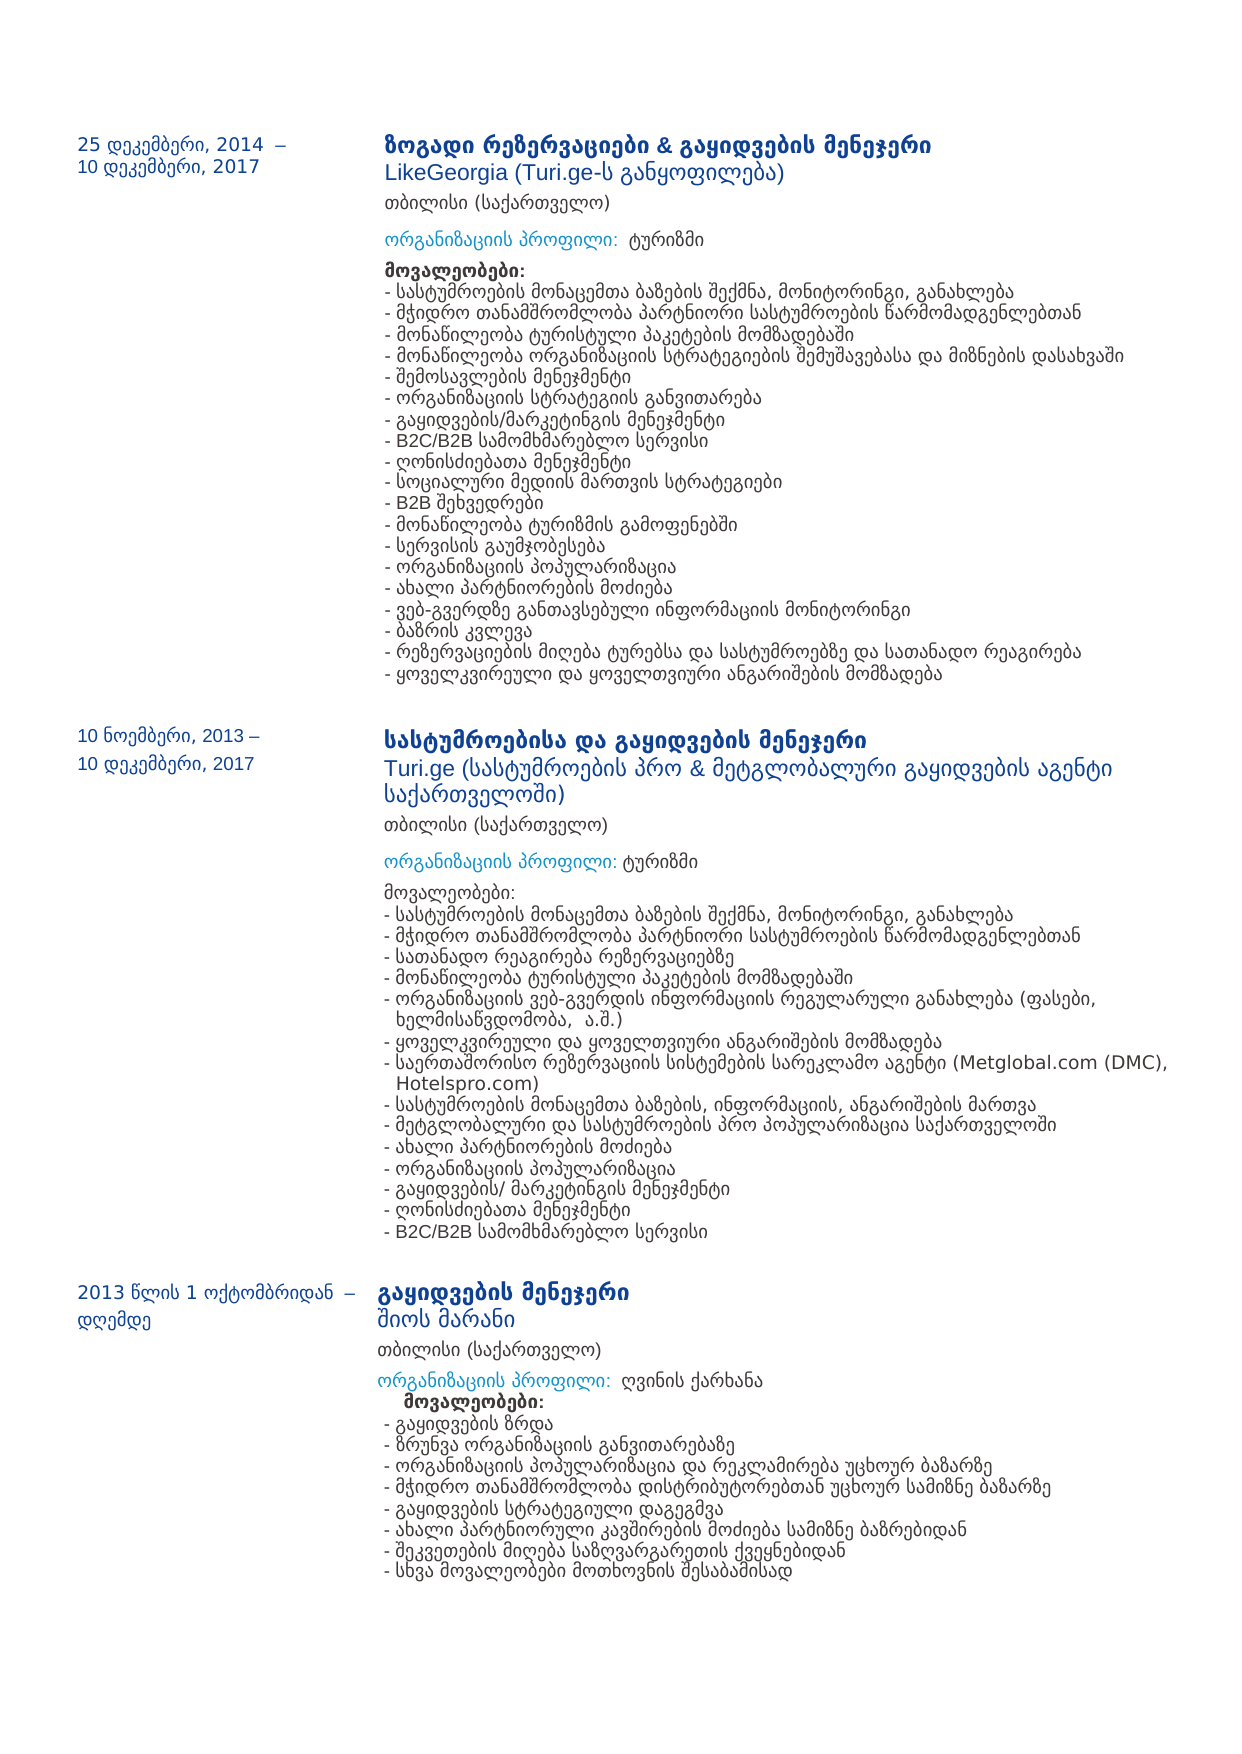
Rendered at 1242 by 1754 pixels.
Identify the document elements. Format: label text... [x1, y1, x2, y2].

text - სოციალური მედიის მართვის სტრატეგიები [384, 472, 1183, 493]
text - გაყიდვების ზრდა [384, 1413, 1183, 1435]
text ორგანიზაციის პროფილი: ღვინის ქარხანა [302, 1369, 1183, 1392]
text ხელმისაწვდომობა, ა.შ.) [384, 1009, 1183, 1030]
text ორგანიზაციის პროფილი: ტურიზმი [384, 229, 1183, 251]
text - ყოველკვირეული და ყოველთვიური ანგარიშების მომზადება [384, 663, 1183, 683]
text - ახალი პარტნიორების მოძიება [384, 1136, 1183, 1158]
text LikeGeorgia (Turi.ge-ს განყოფილება) [384, 159, 1183, 186]
text - ახალი პარტნიორული კავშირების მოძიება სამიზნე ბაზრებიდან [384, 1519, 1183, 1540]
text დღემდე შიოს მარანი [77, 1306, 1183, 1333]
text - სასტუმროების მონაცემთა ბაზების შექმნა, მონიტორინგი, განახლება [384, 904, 1183, 926]
text - ყოველკვირეული და ყოველთვიური ანგარიშების მომზადება [384, 1031, 1183, 1053]
text - შეკვეთების მიღება საზღვარგარეთის ქვეყნებიდან [384, 1540, 1183, 1561]
text - მჭიდრო თანამშრომლობა პარტნიორი სასტუმროების წარმომადგენლებთან [411, 303, 1183, 323]
text - მონაწილეობა ტურისტული პაკეტების მომზადებაში [384, 324, 1183, 346]
text - რეზერვაციების მიღება ტურებსა და სასტუმროებზე და სათანადო რეაგირება [384, 642, 1183, 663]
text - B2B შეხვედრები [384, 493, 1183, 514]
text 10 ნოემბერი, 2013 – [77, 724, 359, 746]
text 10 დეკემბერი, 2017 [77, 156, 359, 178]
text ზოგადი რეზერვაციები & გაყიდვების მენეჯერი [384, 132, 1183, 159]
text - გაყიდვების სტრატეგიული დაგეგმვა [384, 1497, 1183, 1519]
text - შემოსავლების მენეჯმენტი [384, 367, 1183, 387]
text მოვალეობები: [384, 260, 1183, 282]
text 2013 წლის 1 ოქტომბრიდან – გაყიდვების მენეჯერი [77, 1279, 1183, 1306]
text - საერთაშორისო რეზერვაციის სისტემების სარეკლამო აგენტი (Metglobal.com (DMC), [384, 1053, 1183, 1073]
text - ზრუნვა ორგანიზაციის განვითარებაზე [384, 1435, 1183, 1456]
text - სათანადო რეაგირება რეზერვაციებზე [384, 947, 1183, 968]
text Hotelspro.com) [384, 1073, 1183, 1094]
text - სასტუმროების მონაცემთა ბაზების, ინფორმაციის, ანგარიშების მართვა [384, 1094, 1183, 1115]
text - ორგანიზაციის სტრატეგიის განვითარება [384, 387, 1183, 408]
text - მონაწილეობა ტურისტული პაკეტების მომზადებაში [384, 968, 1183, 989]
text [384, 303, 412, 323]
text სასტუმროებისა და გაყიდვების მენეჯერი [384, 728, 1183, 754]
text - მეტგლობალური და სასტუმროების პრო პოპულარიზაცია საქართველოში [384, 1115, 1183, 1136]
text 10 დეკემბერი, 2017 [77, 753, 359, 775]
text - სასტუმროების მონაცემთა ბაზების შექმნა, მონიტორინგი, განახლება [384, 282, 1183, 303]
text Turi.ge (სასტუმროების პრო & მეტგლობალური გაყიდვების აგენტი საქართველოში) [384, 754, 1183, 808]
text - ღონისძიებათა მენეჯმენტი [384, 1200, 1183, 1221]
text - მონაწილეობა ორგანიზაციის სტრატეგიების შემუშავებასა და მიზნების დასახვაში [384, 346, 1183, 367]
text - ორგანიზაციის ვებ-გვერდის ინფორმაციის რეგულარული განახლება (ფასები, [384, 989, 1183, 1009]
text თბილისი (საქართველო) [384, 814, 1183, 836]
text - მჭიდრო თანამშრომლობა პარტნიორი სასტუმროების წარმომადგენლებთან [384, 926, 1183, 947]
text - მჭიდრო თანამშრომლობა დისტრიბუტორებთან უცხოურ სამიზნე ბაზარზე [384, 1476, 1183, 1497]
text - B2C/B2B სამომხმარებლო სერვისი [384, 1221, 1183, 1242]
text - ვებ-გვერდზე განთავსებული ინფორმაციის მონიტორინგი [384, 599, 1183, 621]
text - ორგანიზაციის პოპულარიზაცია [384, 557, 1183, 578]
text თბილისი (საქართველო) [384, 192, 1183, 214]
text - ღონისძიებათა მენეჯმენტი [384, 451, 1183, 472]
text - გაყიდვების/მარკეტინგის მენეჯმენტი [384, 408, 1183, 431]
text 25 დეკემბერი, 2014 – [77, 134, 359, 156]
text მოვალეობები: [227, 1392, 1183, 1412]
text - B2C/B2B სამომხმარებლო სერვისი [384, 431, 1183, 451]
text - ახალი პარტნიორების მოძიება [384, 578, 1183, 599]
text - მონაწილეობა ტურიზმის გამოფენებში [384, 514, 1183, 536]
text - ბაზრის კვლევა [384, 621, 1183, 642]
text მოვალეობები: [384, 882, 1183, 904]
text ორგანიზაციის პროფილი: ტურიზმი [384, 851, 1183, 873]
text - სხვა მოვალეობები მოთხოვნის შესაბამისად [384, 1561, 1183, 1582]
text - ორგანიზაციის პოპულარიზაცია [384, 1158, 1183, 1179]
text - სერვისის გაუმჯობესება [384, 536, 1183, 557]
text თბილისი (საქართველო) [302, 1339, 1183, 1361]
text - გაყიდვების/ მარკეტინგის მენეჯმენტი [384, 1179, 1183, 1200]
text - ორგანიზაციის პოპულარიზაცია და რეკლამირება უცხოურ ბაზარზე [384, 1456, 1183, 1476]
